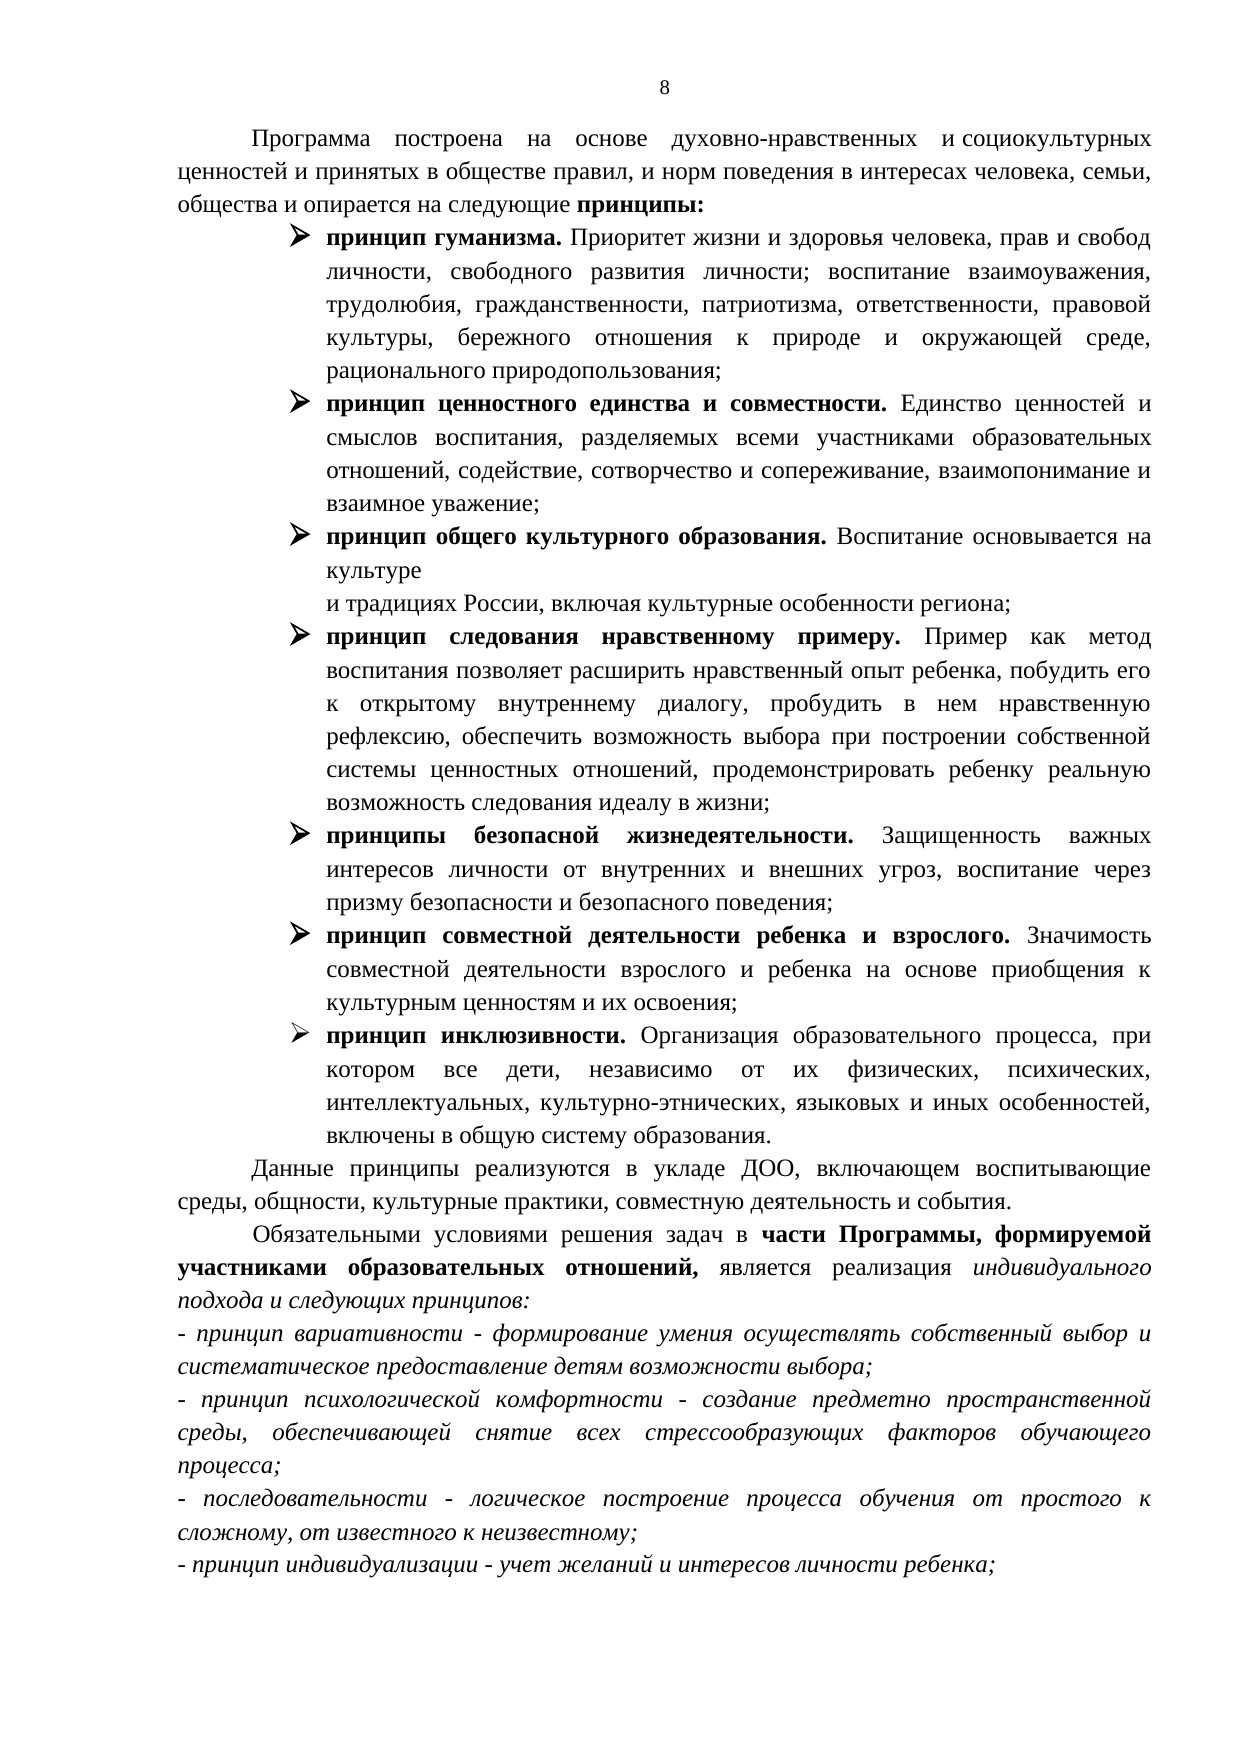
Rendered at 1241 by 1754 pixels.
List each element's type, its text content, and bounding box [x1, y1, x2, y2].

list принцип инклюзивности. Организация образовательного процесса, при котором все дети, независимо от их физических, психических, интеллектуальных, культурно-этнических, языковых и иных особенностей, включены в общую систему образования. [288, 1020, 1152, 1149]
list принцип следования нравственному примеру. Пример как метод воспитания позволяет расширить нравственный опыт ребенка, побудить его к открытому внутреннему диалогу, пробудить в нем нравственную рефлексию, обеспечить возможность выбора при построении собственной системы ценностных отношений, продемонстрировать ребенку реальную возможность следования идеалу в жизни; [288, 621, 1152, 816]
list принцип общего культурного образования. Воспитание основывается на культуре и традициях России, включая культурные особенности региона; [288, 521, 1152, 617]
text - принцип психологической комфортности - создание предметно пространственной среды, обеспечивающей снятие всех стрессообразующих факторов обучающего процесса; [177, 1384, 1152, 1479]
list принцип ценностного единства и совместности. Единство ценностей и смыслов воспитания, разделяемых всеми участниками образовательных отношений, содействие, сотворчество и сопереживание, взаимопонимание и взаимное уважение; [288, 388, 1152, 517]
list принцип гуманизма. Приоритет жизни и здоровья человека, прав и свобод личности, свободного развития личности; воспитание взаимоуважения, трудолюбия, гражданственности, патриотизма, ответственности, правовой культуры, бережного отношения к природе и окружающей среде, рационального природопользования; [288, 222, 1152, 384]
text Программа построена на основе духовно-нравственных и социокультурных ценностей и принятых в обществе правил, и норм поведения в интересах человека, семьи, общества и опирается на следующие принципы: [177, 123, 1152, 218]
text Обязательными условиями решения задач в части Программы, формируемой участниками образовательных отношений, является реализация индивидуального подхода и следующих принципов: [177, 1219, 1152, 1314]
text - принцип индивидуализации - учет желаний и интересов личности ребенка; [177, 1549, 1152, 1578]
text Данные принципы реализуются в укладе ДОО, включающем воспитывающие среды, общности, культурные практики, совместную деятельность и события. [177, 1153, 1152, 1215]
list принцип совместной деятельности ребенка и взрослого. Значимость совместной деятельности взрослого и ребенка на основе приобщения к культурным ценностям и их освоения; [288, 920, 1152, 1016]
list принципы безопасной жизнедеятельности. Защищенность важных интересов личности от внутренних и внешних угроз, воспитание через призму безопасности и безопасного поведения; [288, 820, 1152, 916]
text - последовательности - логическое построение процесса обучения от простого к сложному, от известного к неизвестному; [177, 1483, 1152, 1545]
text - принцип вариативности - формирование умения осуществлять собственный выбор и систематическое предоставление детям возможности выбора; [177, 1318, 1152, 1380]
